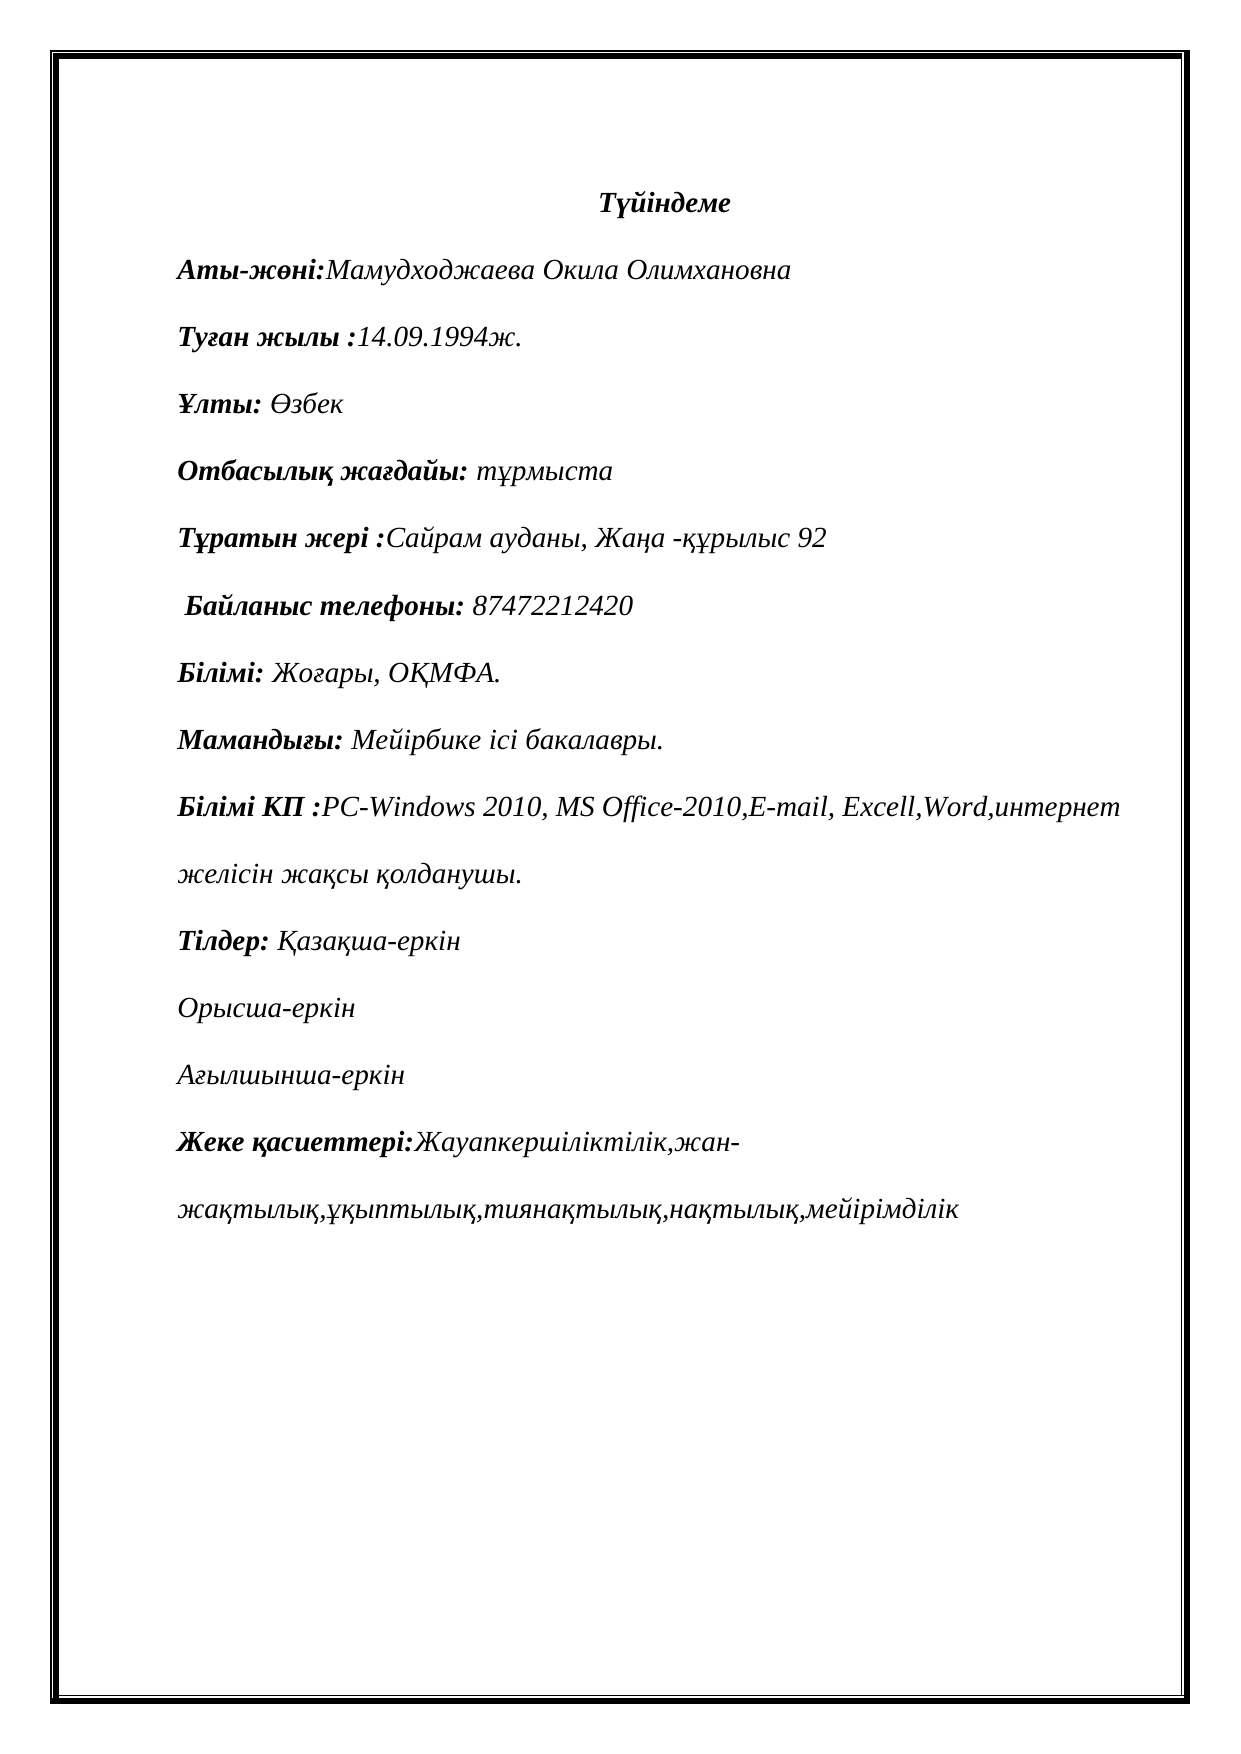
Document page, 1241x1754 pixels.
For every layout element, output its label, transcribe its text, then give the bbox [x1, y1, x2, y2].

text Байланыс телефоны: 87472212420 [177, 588, 1152, 621]
text Тілдер: Қазақша-еркін [177, 923, 1152, 957]
text Ағылшынша-еркін [177, 1057, 1152, 1091]
text Аты-жөні:Мамудходжаева Окила Олимхановна [177, 252, 1152, 286]
text Орысша-еркін [177, 990, 1152, 1024]
text Тұратын жері :Сайрам ауданы, Жаңа -құрылыс 92 [177, 521, 1152, 554]
text Отбасылық жағдайы: тұрмыста [177, 453, 1152, 487]
text Ұлты: Өзбек [177, 386, 1152, 420]
text Мамандығы: Мейірбике ісі бакалавры. [177, 722, 1152, 755]
text Білімі: Жоғары, ОҚМФА. [177, 655, 1152, 688]
text Білімі КП :РС-Windows 2010, MS Office-2010,E-mail, Excell,Word,интернет желісін жақсы қолданушы. [177, 789, 1152, 889]
text Түйіндеме [177, 185, 1152, 219]
text Жеке қасиеттері:Жауапкершіліктілік,жан-жақтылық,ұқыптылық,тиянақтылық,нақтылық,мейірімділік [177, 1124, 1152, 1225]
text Туған жылы :14.09.1994ж. [177, 319, 1152, 353]
